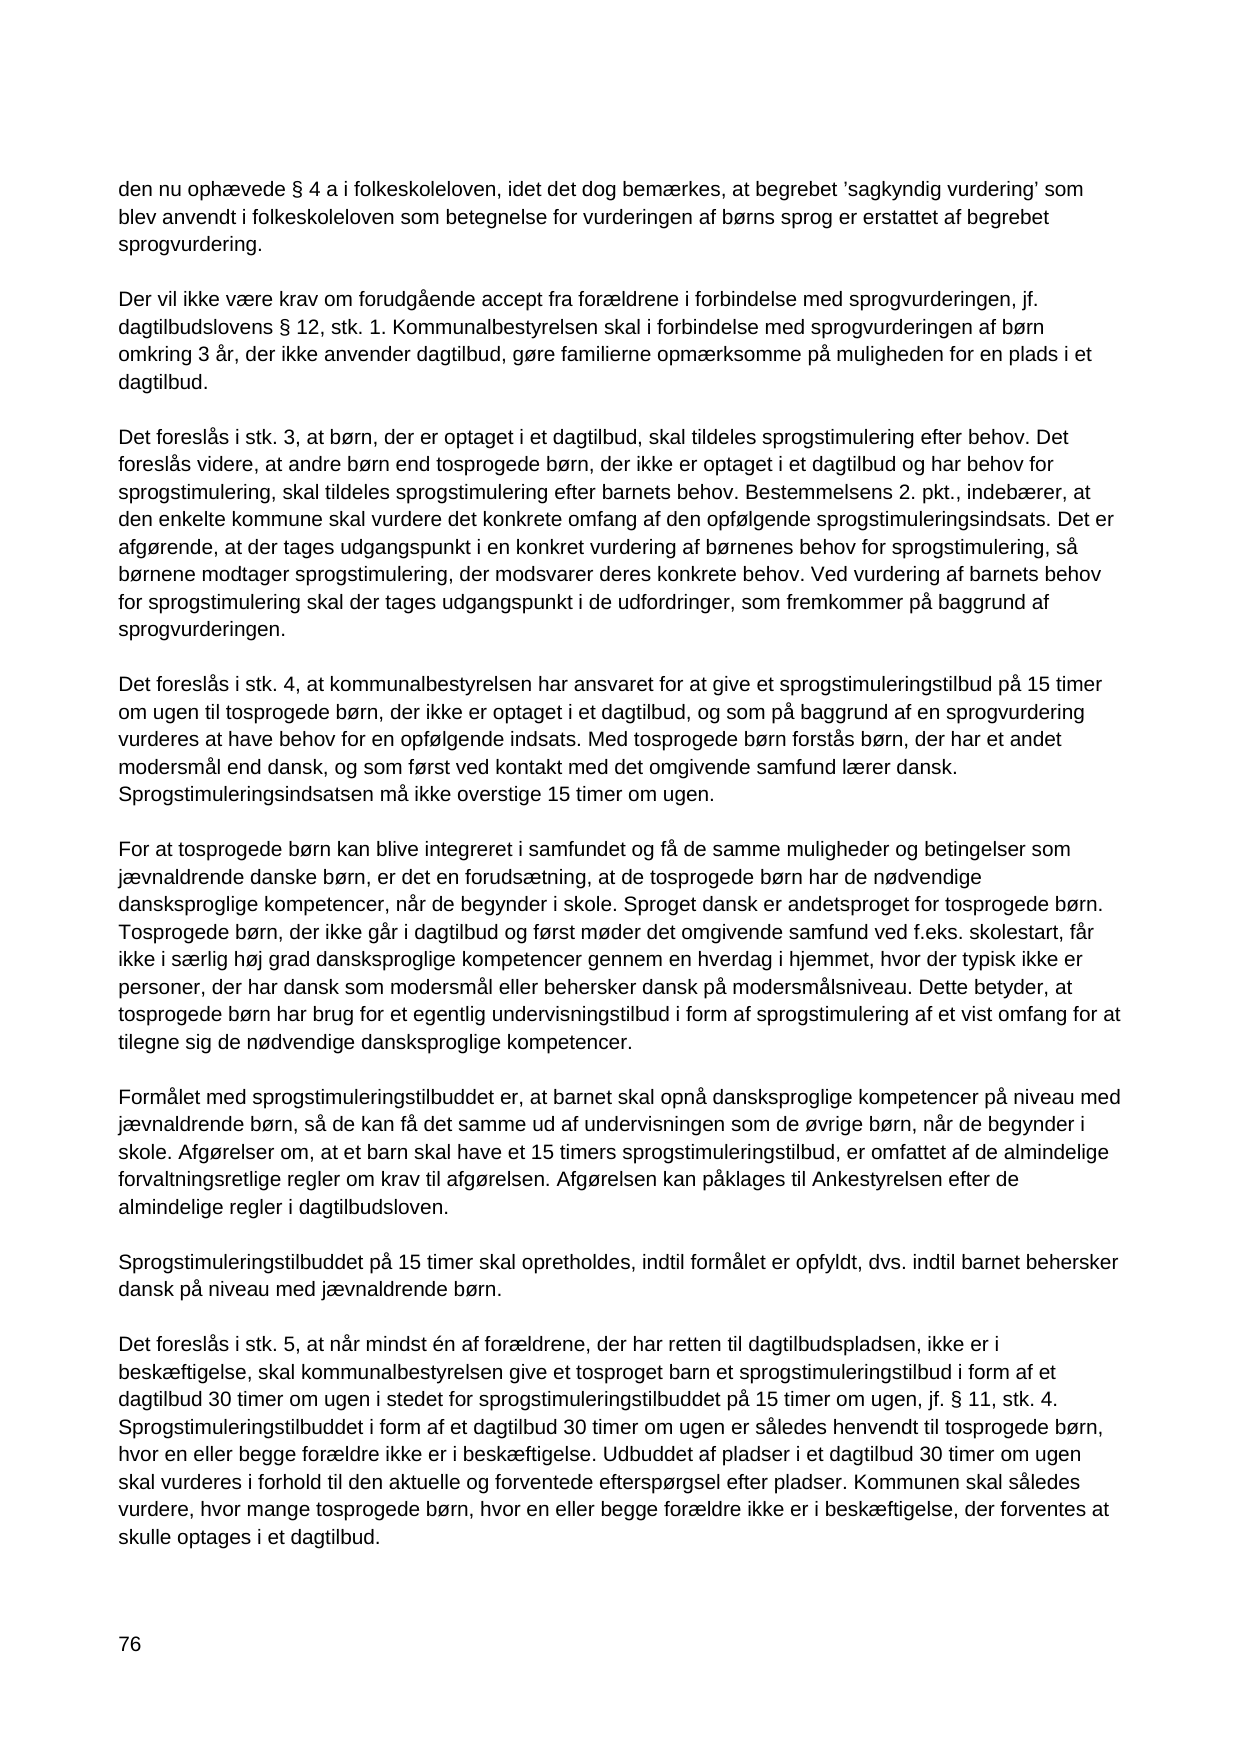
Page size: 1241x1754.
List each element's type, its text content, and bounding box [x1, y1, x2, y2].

text Det foreslås i stk. 4, at kommunalbestyrelsen har ansvaret for at give et sprogstimuleringstilbud på 15 timer om ugen til tosprogede børn, der ikke er optaget i et dagtilbud, og som på baggrund af en sprogvurdering vurderes at have behov for en opfølgende indsats. Med tosprogede børn forstås børn, der har et andet modersmål end dansk, og som først ved kontakt med det omgivende samfund lærer dansk. Sprogstimuleringsindsatsen må ikke overstige 15 timer om ugen. [118, 672, 1122, 806]
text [118, 177, 1122, 256]
text Det foreslås i stk. 3, at børn, der er optaget i et dagtilbud, skal tildeles sprogstimulering efter behov. Det foreslås videre, at andre børn end tosprogede børn, der ikke er optaget i et dagtilbud og har behov for sprogstimulering, skal tildeles sprogstimulering efter barnets behov. Bestemmelsens 2. pkt., indebærer, at den enkelte kommune skal vurdere det konkrete omfang af den opfølgende sprogstimuleringsindsats. Det er afgørende, at der tages udgangspunkt i en konkret vurdering af børnenes behov for sprogstimulering, så børnene modtager sprogstimulering, der modsvarer deres konkrete behov. Ved vurdering af barnets behov for sprogstimulering skal der tages udgangspunkt i de udfordringer, som fremkommer på baggrund af sprogvurderingen. [118, 425, 1122, 641]
text For at tosprogede børn kan blive integreret i samfundet og få de samme muligheder og betingelser som jævnaldrende danske børn, er det en forudsætning, at de tosprogede børn har de nødvendige dansksproglige kompetencer, når de begynder i skole. Sproget dansk er andetsproget for tosprogede børn. Tosprogede børn, der ikke går i dagtilbud og først møder det omgivende samfund ved f.eks. skolestart, får ikke i særlig høj grad dansksproglige kompetencer gennem en hverdag i hjemmet, hvor der typisk ikke er personer, der har dansk som modersmål eller behersker dansk på modersmålsniveau. Dette betyder, at tosprogede børn har brug for et egentlig undervisningstilbud i form af sprogstimulering af et vist omfang for at tilegne sig de nødvendige dansksproglige kompetencer. [118, 837, 1122, 1054]
text Sprogstimuleringstilbuddet på 15 timer skal opretholdes, indtil formålet er opfyldt, dvs. indtil barnet behersker dansk på niveau med jævnaldrende børn. [118, 1250, 1122, 1301]
text Det foreslås i stk. 5, at når mindst én af forældrene, der har retten til dagtilbudspladsen, ikke er i beskæftigelse, skal kommunalbestyrelsen give et tosproget barn et sprogstimuleringstilbud i form af et dagtilbud 30 timer om ugen i stedet for sprogstimuleringstilbuddet på 15 timer om ugen, jf. § 11, stk. 4. Sprogstimuleringstilbuddet i form af et dagtilbud 30 timer om ugen er således henvendt til tosprogede børn, hvor en eller begge forældre ikke er i beskæftigelse. Udbuddet af pladser i et dagtilbud 30 timer om ugen skal vurderes i forhold til den aktuelle og forventede efterspørgsel efter pladser. Kommunen skal således vurdere, hvor mange tosprogede børn, hvor en eller begge forældre ikke er i beskæftigelse, der forventes at skulle optages i et dagtilbud. [118, 1332, 1122, 1549]
text Der vil ikke være krav om forudgående accept fra forældrene i forbindelse med sprogvurderingen, jf. dagtilbudslovens § 12, stk. 1. Kommunalbestyrelsen skal i forbindelse med sprogvurderingen af børn omkring 3 år, der ikke anvender dagtilbud, gøre familierne opmærksomme på muligheden for en plads i et dagtilbud. [118, 287, 1122, 394]
text Formålet med sprogstimuleringstilbuddet er, at barnet skal opnå dansksproglige kompetencer på niveau med jævnaldrende børn, så de kan få det samme ud af undervisningen som de øvrige børn, når de begynder i skole. Afgørelser om, at et barn skal have et 15 timers sprogstimuleringstilbud, er omfattet af de almindelige forvaltningsretlige regler om krav til afgørelsen. Afgørelsen kan påklages til Ankestyrelsen efter de almindelige regler i dagtilbudsloven. [118, 1085, 1122, 1219]
